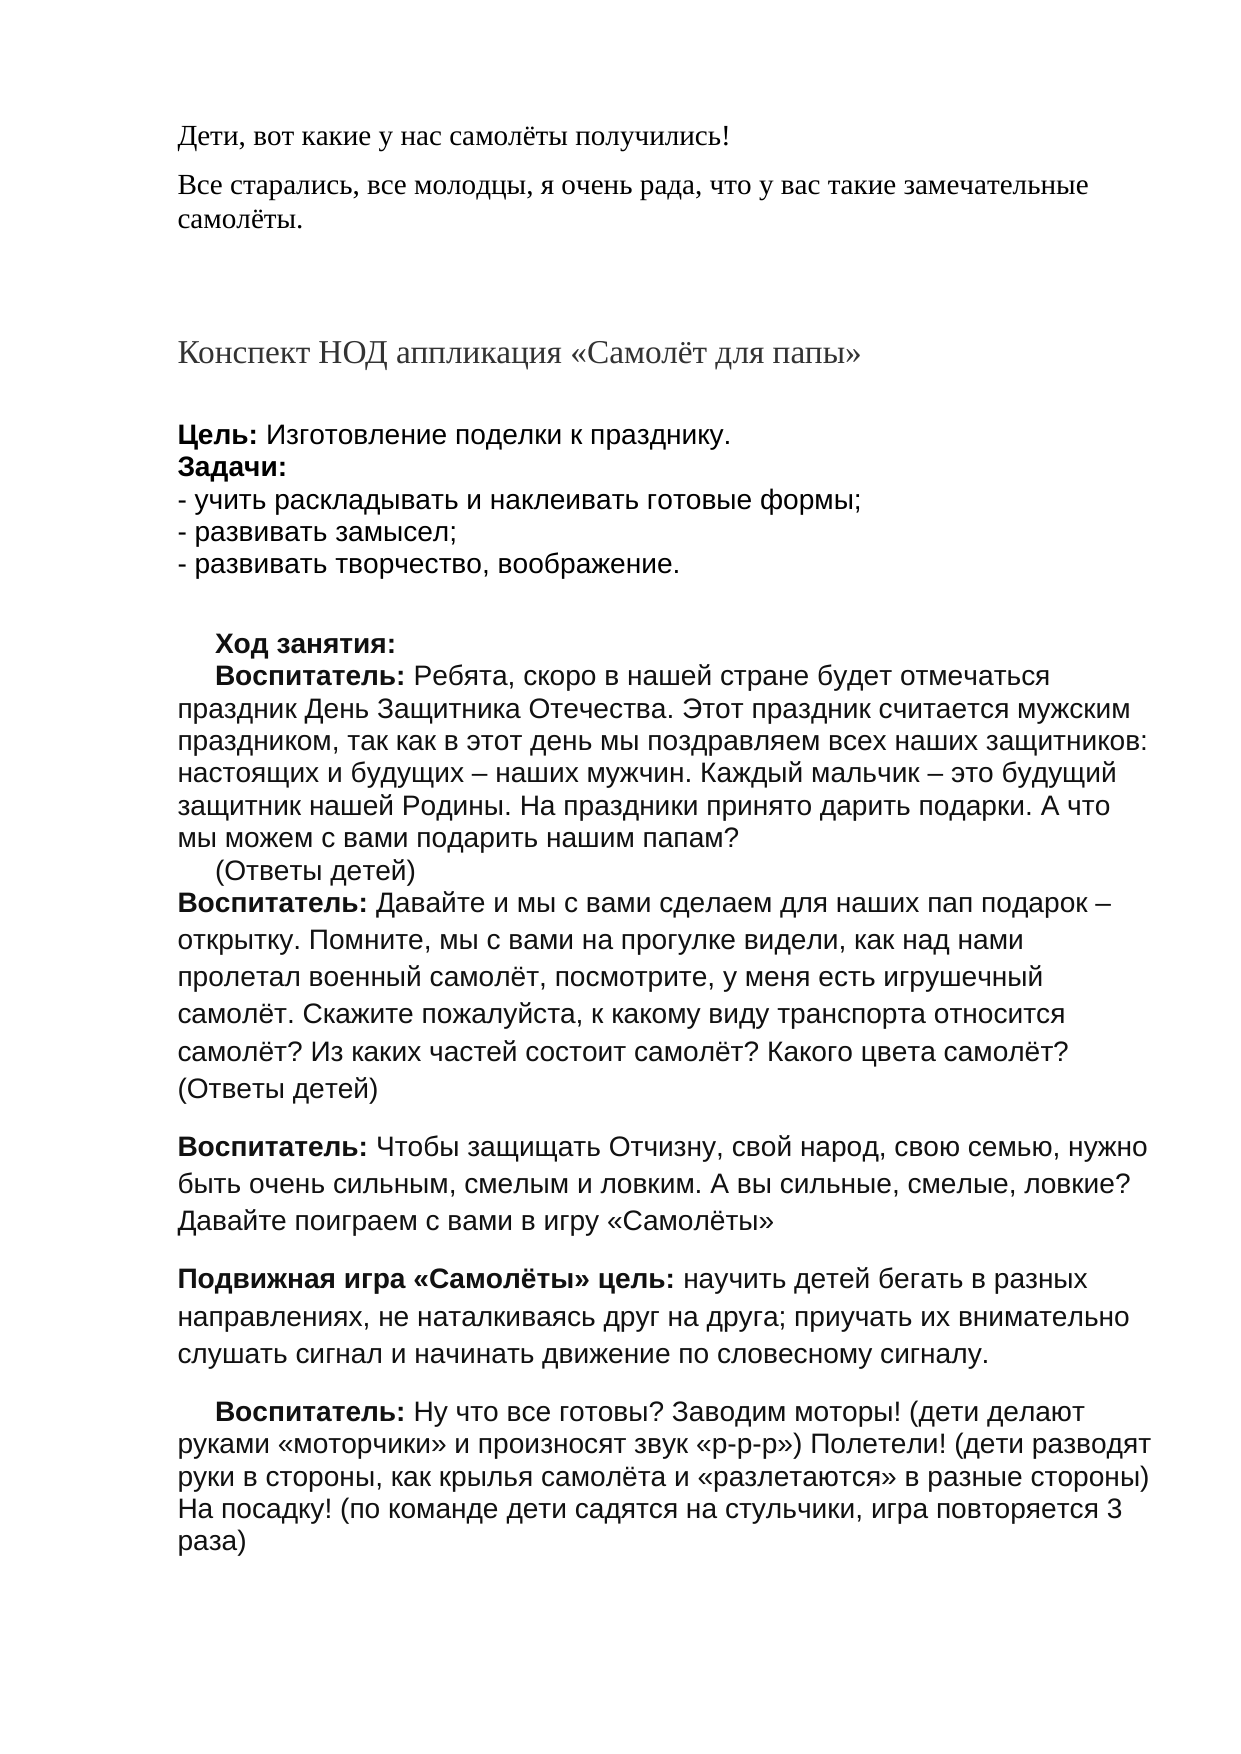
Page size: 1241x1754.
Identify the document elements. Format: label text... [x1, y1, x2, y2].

text Подвижная игра «Самолёты» цель: научить детей бегать в разных направлениях, не наталкиваясь друг на друга; приучать их внимательно слушать сигнал и начинать движение по словесному сигналу. [177, 1262, 1152, 1369]
text Конспект НОД аппликация «Самолёт для папы» [177, 333, 1152, 371]
text Воспитатель: Давайте и мы с вами сделаем для наших пап подарок – открытку. Помните, мы с вами на прогулке видели, как над нами пролетал военный самолёт, посмотрите, у меня есть игрушечный самолёт. Скажите пожалуйста, к какому виду транспорта относится самолёт? Из каких частей состоит самолёт? Какого цвета самолёт?(Ответы детей) [177, 886, 1152, 1104]
text Дети, вот какие у нас самолёты получились! [177, 118, 1152, 152]
text Все старались, все молодцы, я очень рада, что у вас такие замечательные самолёты. [177, 167, 1152, 234]
text Цель: Изготовление поделки к празднику. Задачи: - учить раскладывать и наклеивать готовые формы; - развивать замысел; - развивать творчество, воображение. [177, 418, 1152, 580]
text (Ответы детей) [177, 853, 1152, 886]
text Воспитатель: Чтобы защищать Отчизну, свой народ, свою семью, нужно быть очень сильным, смелым и ловким. А вы сильные, смелые, ловкие? Давайте поиграем с вами в игру «Самолёты» [177, 1130, 1152, 1237]
text Воспитатель: Ребята, скоро в нашей стране будет отмечаться праздник День Защитника Отечества. Этот праздник считается мужским праздником, так как в этот день мы поздравляем всех наших защитников: настоящих и будущих – наших мужчин. Каждый мальчик – это будущий защитник нашей Родины. На праздники принято дарить подарки. А что мы можем с вами подарить нашим папам? [177, 659, 1152, 853]
text Ход занятия: [177, 627, 1152, 659]
text Воспитатель: Ну что все готовы? Заводим моторы! (дети делают руками «моторчики» и произносят звук «р-р-р») Полетели! (дети разводят руки в стороны, как крылья самолёта и «разлетаются» в разные стороны) На посадку! (по команде дети садятся на стульчики, игра повторяется 3 раза) [177, 1395, 1152, 1557]
